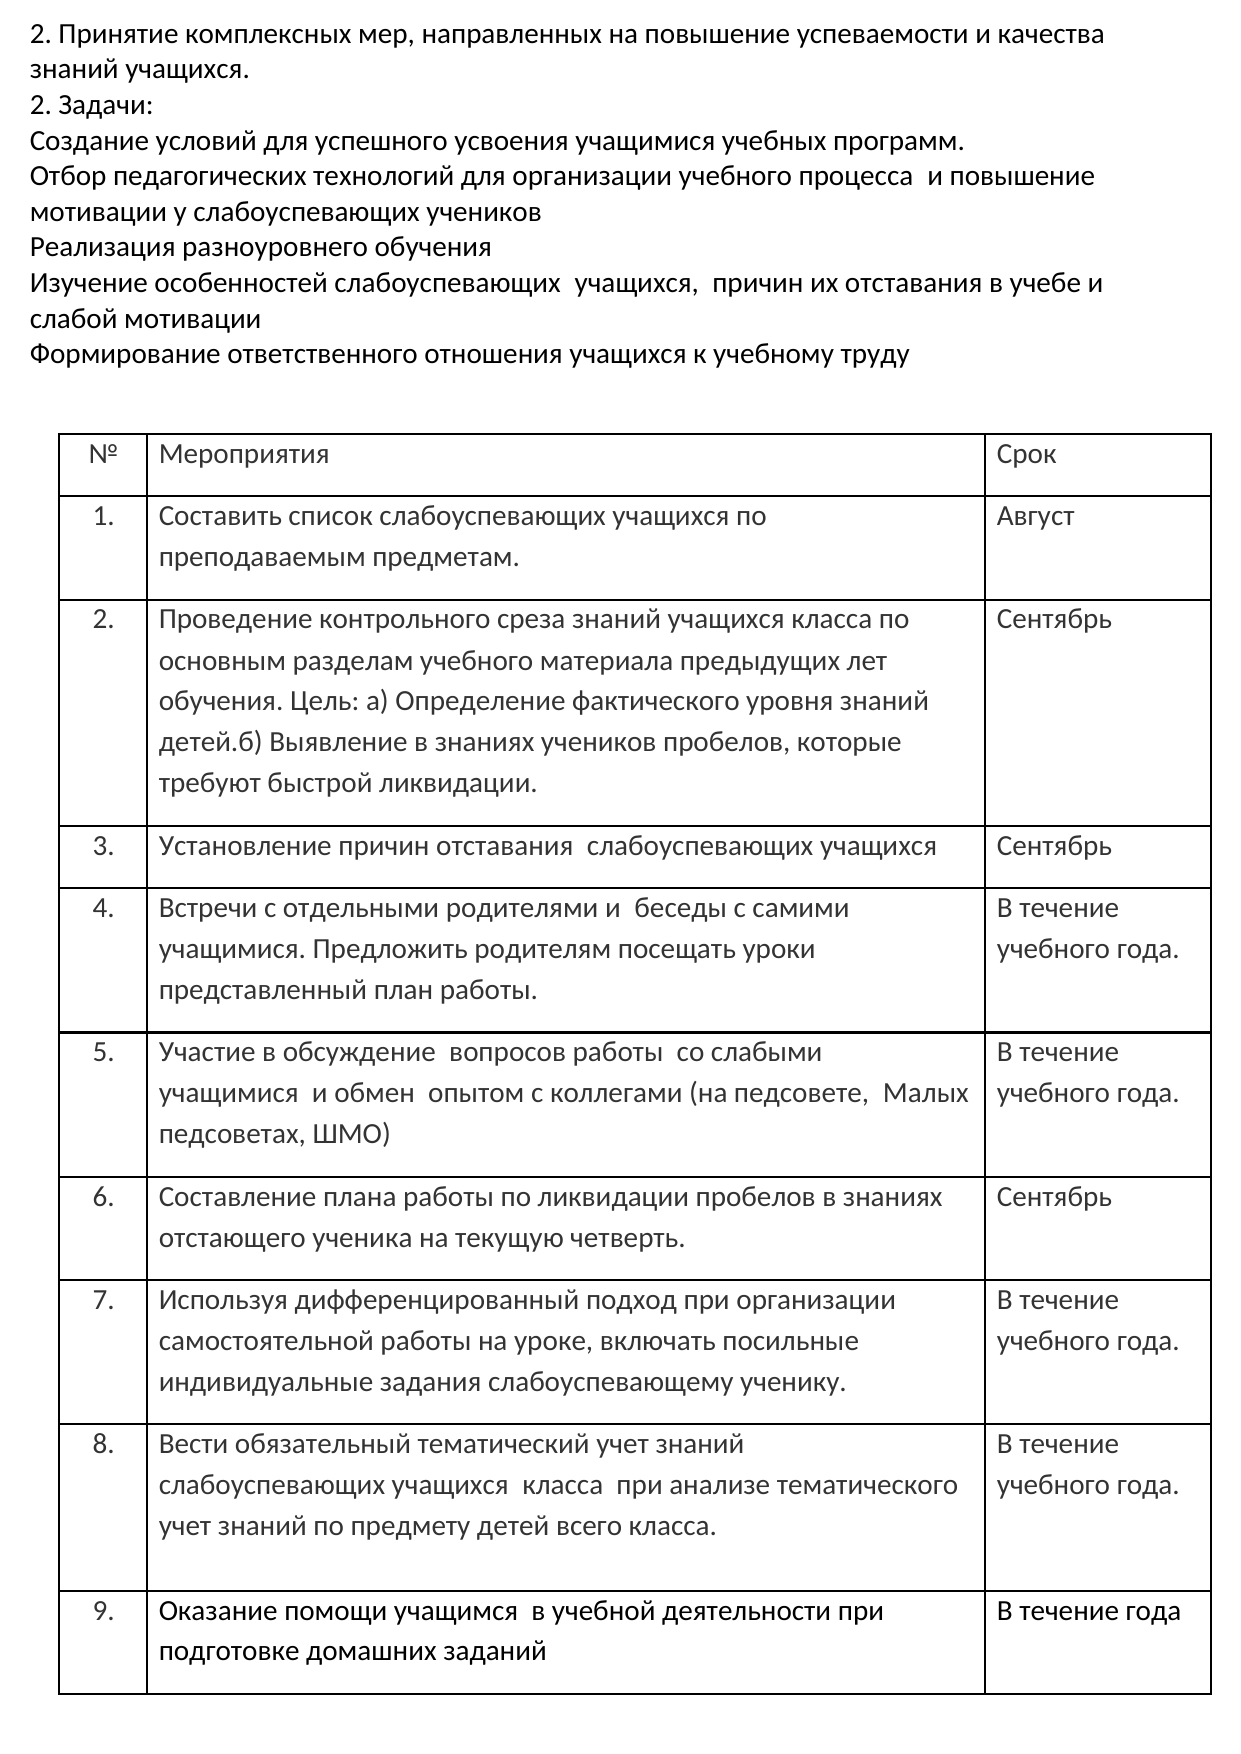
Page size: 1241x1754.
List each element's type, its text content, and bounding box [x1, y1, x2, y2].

table_cell 2. [60, 601, 146, 825]
text Формирование ответственного отношения учащихся к учебному труду [29, 335, 1196, 371]
table_cell Вести обязательный тематический учет знаний слабоуспевающих учащихся класса при анализе тематического учет знаний по предмету детей всего класса. [148, 1425, 984, 1589]
table_cell 8. [60, 1425, 146, 1589]
table_cell Встречи с отдельными родителями и беседы с самими учащимися. Предложить родителям посещать уроки представленный план работы. [148, 889, 984, 1031]
text Изучение особенностей слабоуспевающих учащихся, причин их отставания в учебе и слабой мотивации [29, 264, 1196, 335]
table_header Мероприятия [148, 435, 984, 495]
table_cell Установление причин отставания слабоуспевающих учащихся [148, 827, 984, 887]
table_cell В течение учебного года. [986, 1034, 1210, 1176]
table_cell Сентябрь [986, 827, 1210, 887]
table_cell 1. [60, 497, 146, 598]
table_cell 5. [60, 1034, 146, 1176]
table_cell Составление плана работы по ликвидации пробелов в знаниях отстающего ученика на текущую четверть. [148, 1178, 984, 1279]
table_cell 9. [60, 1592, 146, 1693]
table_cell В течение учебного года. [986, 1281, 1210, 1423]
table_cell В течение учебного года. [986, 1425, 1210, 1589]
table_cell Составить список слабоуспевающих учащихся по преподаваемым предметам. [148, 497, 984, 598]
table_header Срок [986, 435, 1210, 495]
table_header № [60, 435, 146, 495]
table_cell Участие в обсуждение вопросов работы со слабыми учащимися и обмен опытом с коллегами (на педсовете, Малых педсоветах, ШМО) [148, 1034, 984, 1176]
text Отбор педагогических технологий для организации учебного процесса и повышение мотивации у слабоуспевающих учеников [29, 157, 1196, 228]
text Создание условий для успешного усвоения учащимися учебных программ. [29, 122, 1196, 157]
table_cell В течение года [986, 1592, 1210, 1693]
table_cell Август [986, 497, 1210, 598]
table_cell 7. [60, 1281, 146, 1423]
text 2. Принятие комплексных мер, направленных на повышение успеваемости и качества знаний учащихся. [29, 15, 1196, 86]
table_cell Проведение контрольного среза знаний учащихся класса по основным разделам учебного материала предыдущих лет обучения. Цель: а) Определение фактического уровня знаний детей.б) Выявление в знаниях учеников пробелов, которые требуют быстрой ликвидации. [148, 601, 984, 825]
table_cell Сентябрь [986, 1178, 1210, 1279]
text 2. Задачи: [29, 86, 1196, 122]
table_cell Используя дифференцированный подход при организации самостоятельной работы на уроке, включать посильные индивидуальные задания слабоуспевающему ученику. [148, 1281, 984, 1423]
table_cell Оказание помощи учащимся в учебной деятельности при подготовке домашних заданий [148, 1592, 984, 1693]
table_cell В течение учебного года. [986, 889, 1210, 1031]
table_cell 4. [60, 889, 146, 1031]
table_cell 6. [60, 1178, 146, 1279]
text Реализация разноуровнего обучения [29, 228, 1196, 264]
table_cell 3. [60, 827, 146, 887]
table_cell Сентябрь [986, 601, 1210, 825]
